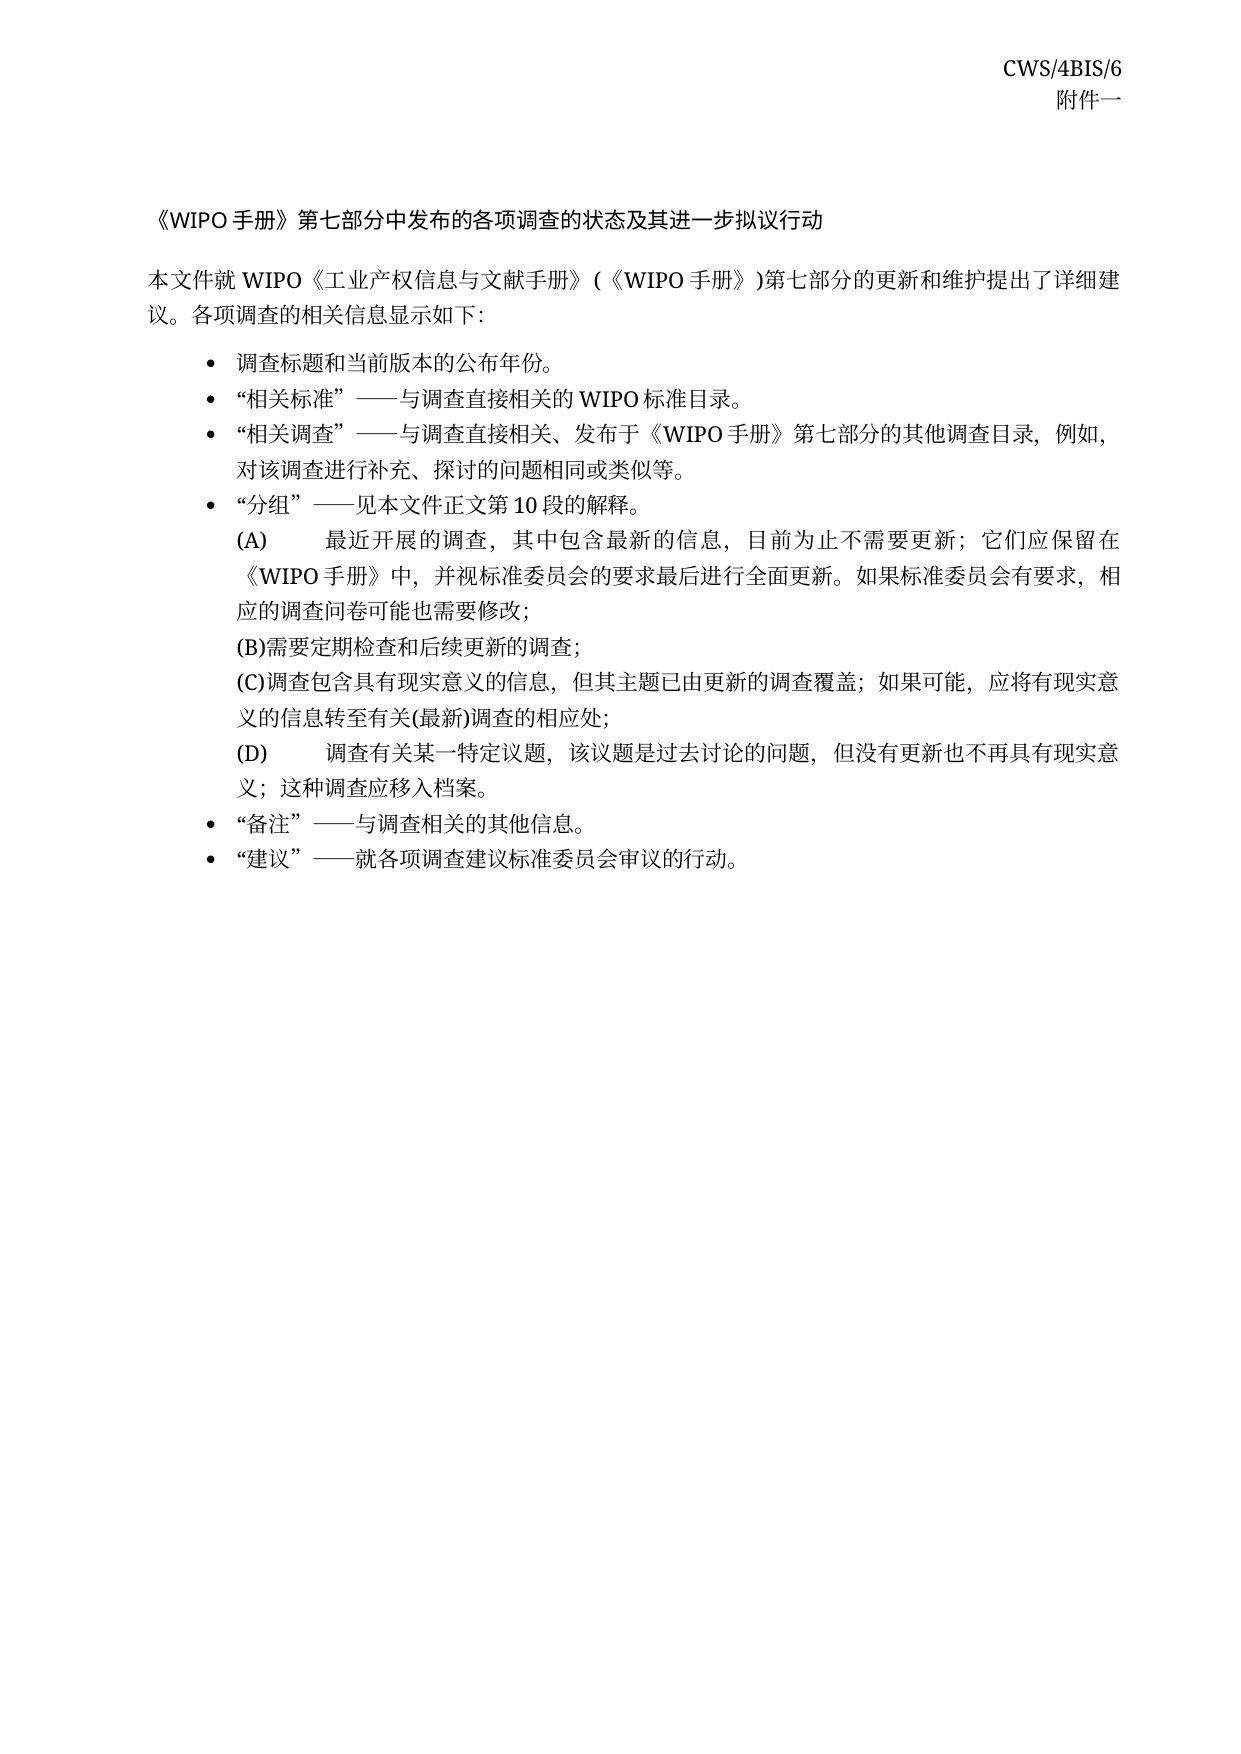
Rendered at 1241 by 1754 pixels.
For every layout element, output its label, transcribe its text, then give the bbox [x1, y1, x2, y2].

list “分组”——见本文件正文第10段的解释。 [207, 484, 1122, 520]
list (D) 调查有关某一特定议题，该议题是过去讨论的问题，但没有更新也不再具有现实意义；这种调查应移入档案。 [236, 732, 1122, 803]
list (A) 最近开展的调查，其中包含最新的信息，目前为止不需要更新；它们应保留在《WIPO手册》中，并视标准委员会的要求最后进行全面更新。如果标准委员会有要求，相应的调查问卷可能也需要修改； [236, 520, 1122, 626]
text 本文件就WIPO《工业产权信息与文献手册》(《WIPO手册》)第七部分的更新和维护提出了详细建议。各项调查的相关信息显示如下： [148, 259, 1122, 330]
list (B) 需要定期检查和后续更新的调查； [236, 626, 1122, 661]
list “建议”——就各项调查建议标准委员会审议的行动。 [207, 838, 1122, 874]
subtitle 《WIPO手册》第七部分中发布的各项调查的状态及其进一步拟议行动 [148, 199, 1122, 234]
list “相关调查”——与调查直接相关、发布于《WIPO手册》第七部分的其他调查目录，例如，对该调查进行补充、探讨的问题相同或类似等。 [207, 413, 1122, 484]
list 调查标题和当前版本的公布年份。 [207, 343, 1122, 378]
list “相关标准”——与调查直接相关的WIPO标准目录。 [207, 378, 1122, 413]
list “备注”——与调查相关的其他信息。 [207, 803, 1122, 838]
list (C) 调查包含具有现实意义的信息，但其主题已由更新的调查覆盖；如果可能，应将有现实意义的信息转至有关(最新)调查的相应处； [236, 661, 1122, 732]
